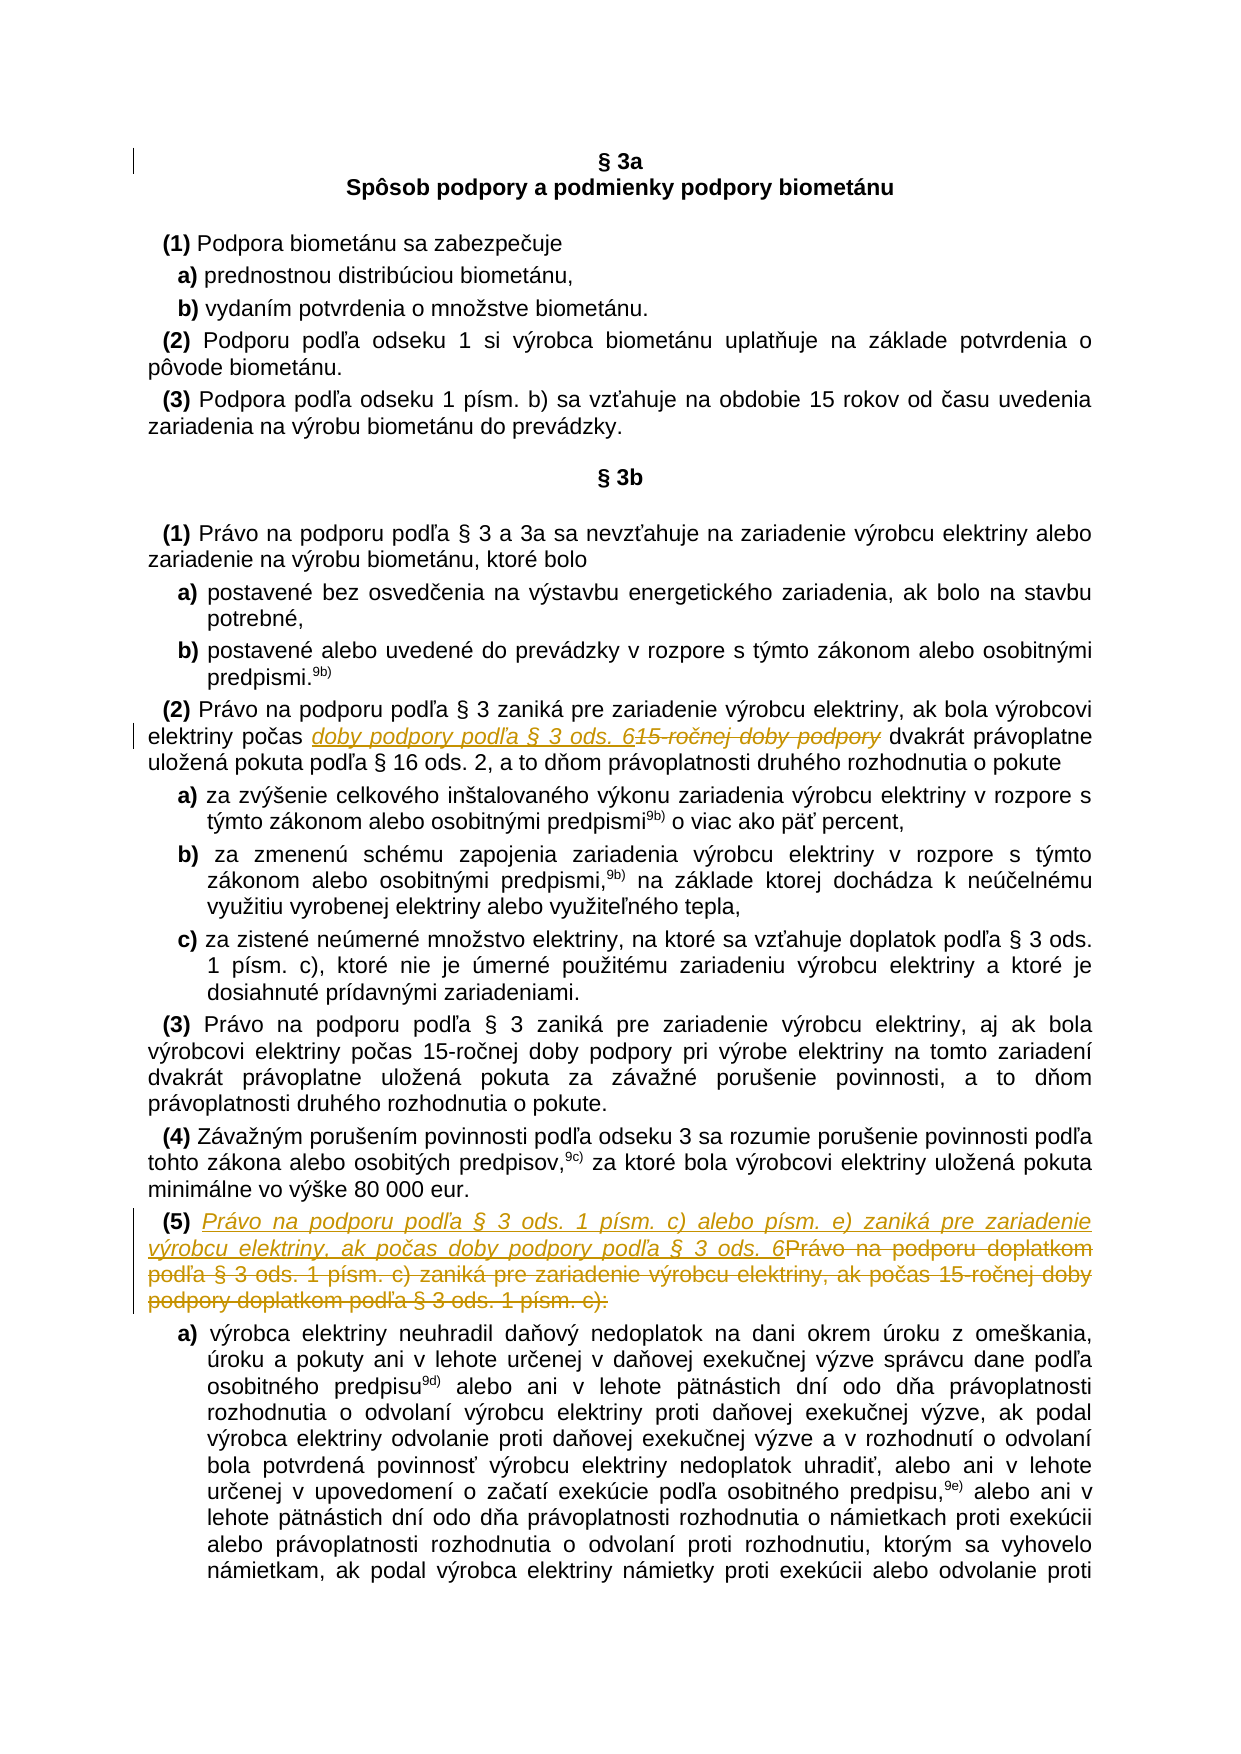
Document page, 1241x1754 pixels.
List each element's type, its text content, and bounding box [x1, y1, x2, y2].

text a) za zvýšenie celkového inštalovaného výkonu zariadenia výrobcu elektriny v rozpore s týmto zákonom alebo osobitnými predpismi9b) o viac ako päť percent, [177, 782, 1093, 834]
text b) vydaním potvrdenia o množstve biometánu. [177, 295, 1093, 321]
text a) prednostnou distribúciou biometánu, [177, 262, 1093, 288]
text (3) Právo na podporu podľa § 3 zaniká pre zariadenie výrobcu elektriny, aj ak bola výrobcovi elektriny počas 15-ročnej doby podpory pri výrobe elektriny na tomto zariadení dvakrát právoplatne uložená pokuta za závažné porušenie povinnosti, a to dňom právoplatnosti druhého rozhodnutia o pokute. [148, 1011, 1093, 1117]
text b) postavené alebo uvedené do prevádzky v rozpore s týmto zákonom alebo osobitnými predpismi.9b) [177, 637, 1093, 690]
text (4) Závažným porušením povinnosti podľa odseku 3 sa rozumie porušenie povinnosti podľa tohto zákona alebo osobitých predpisov,9c) za ktoré bola výrobcovi elektriny uložená pokuta minimálne vo výške 80 000 eur. [148, 1123, 1093, 1202]
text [177, 1320, 1093, 1583]
text (3) Podpora podľa odseku 1 písm. b) sa vzťahuje na obdobie 15 rokov od času uvedenia zariadenia na výrobu biometánu do prevádzky. [148, 386, 1093, 439]
text b) za zmenenú schému zapojenia zariadenia výrobcu elektriny v rozpore s týmto zákonom alebo osobitnými predpismi,9b) na základe ktorej dochádza k neúčelnému využitiu vyrobenej elektriny alebo využiteľného tepla, [177, 841, 1093, 920]
text (2) Podporu podľa odseku 1 si výrobca biometánu uplatňuje na základe potvrdenia o pôvode biometánu. [148, 327, 1093, 380]
text (5) [148, 1208, 1093, 1314]
text c) za zistené neúmerné množstvo elektriny, na ktoré sa vzťahuje doplatok podľa § 3 ods. 1 písm. c), ktoré nie je úmerné použitému zariadeniu výrobcu elektriny a ktoré je dosiahnuté prídavnými zariadeniami. [177, 926, 1093, 1005]
text (2) Právo na podporu podľa § 3 zaniká pre zariadenie výrobcu elektriny, ak bola výrobcovi elektriny počas dvakrát právoplatne uložená pokuta podľa § 16 ods. 2, a to dňom právoplatnosti druhého rozhodnutia o pokute [148, 696, 1093, 775]
text a) postavené bez osvedčenia na výstavbu energetického zariadenia, ak bolo na stavbu potrebné, [177, 578, 1093, 631]
text § 3a Spôsob podpory a podmienky podpory biometánu [148, 148, 1093, 200]
text (1) Podpora biometánu sa zabezpečuje [148, 229, 1093, 256]
text § 3b [148, 464, 1093, 490]
text (1) Právo na podporu podľa § 3 a 3a sa nevzťahuje na zariadenie výrobcu elektriny alebo zariadenie na výrobu biometánu, ktoré bolo [148, 519, 1093, 572]
